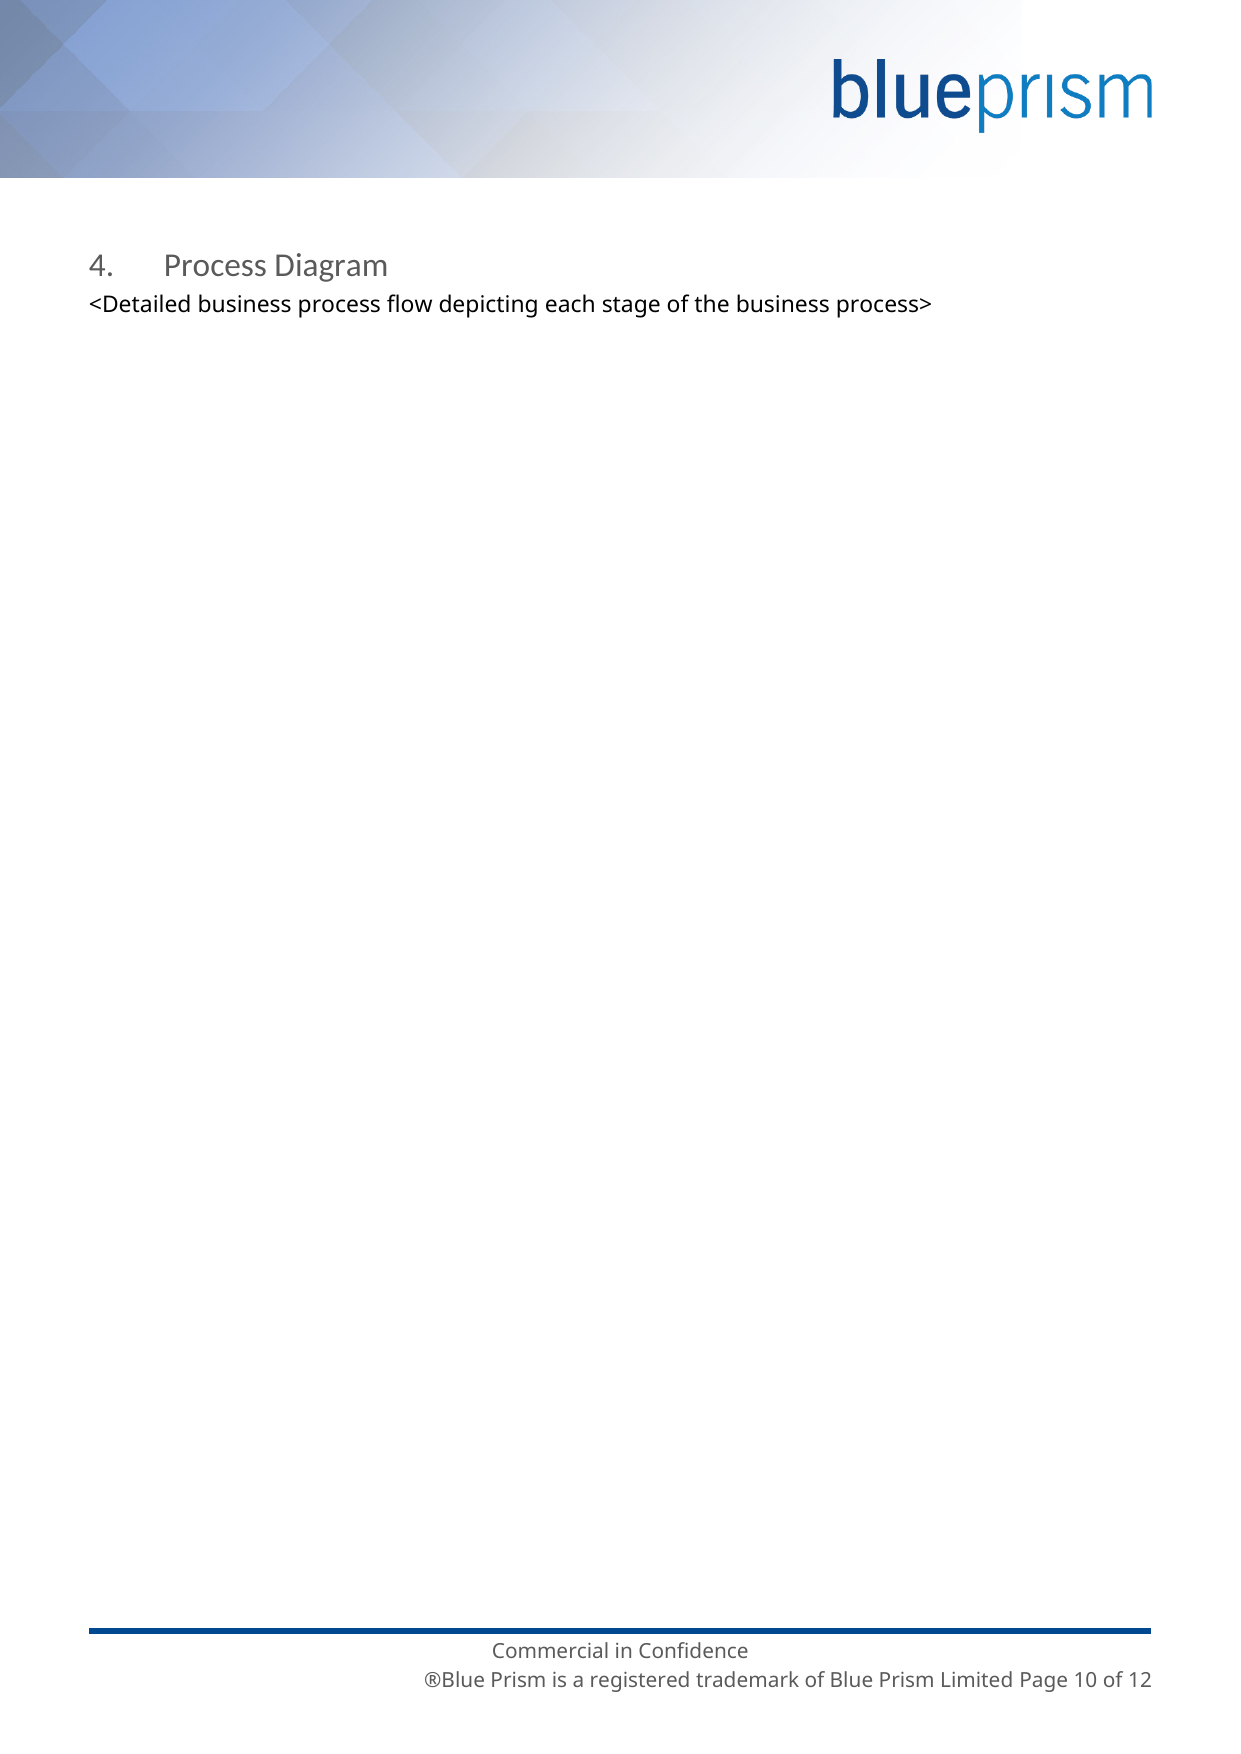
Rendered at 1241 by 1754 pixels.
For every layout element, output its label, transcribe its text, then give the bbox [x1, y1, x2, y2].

subtitle Process Diagram [89, 244, 1152, 285]
text <Detailed business process flow depicting each stage of the business process> [89, 288, 1152, 319]
picture [0, 0, 1152, 178]
